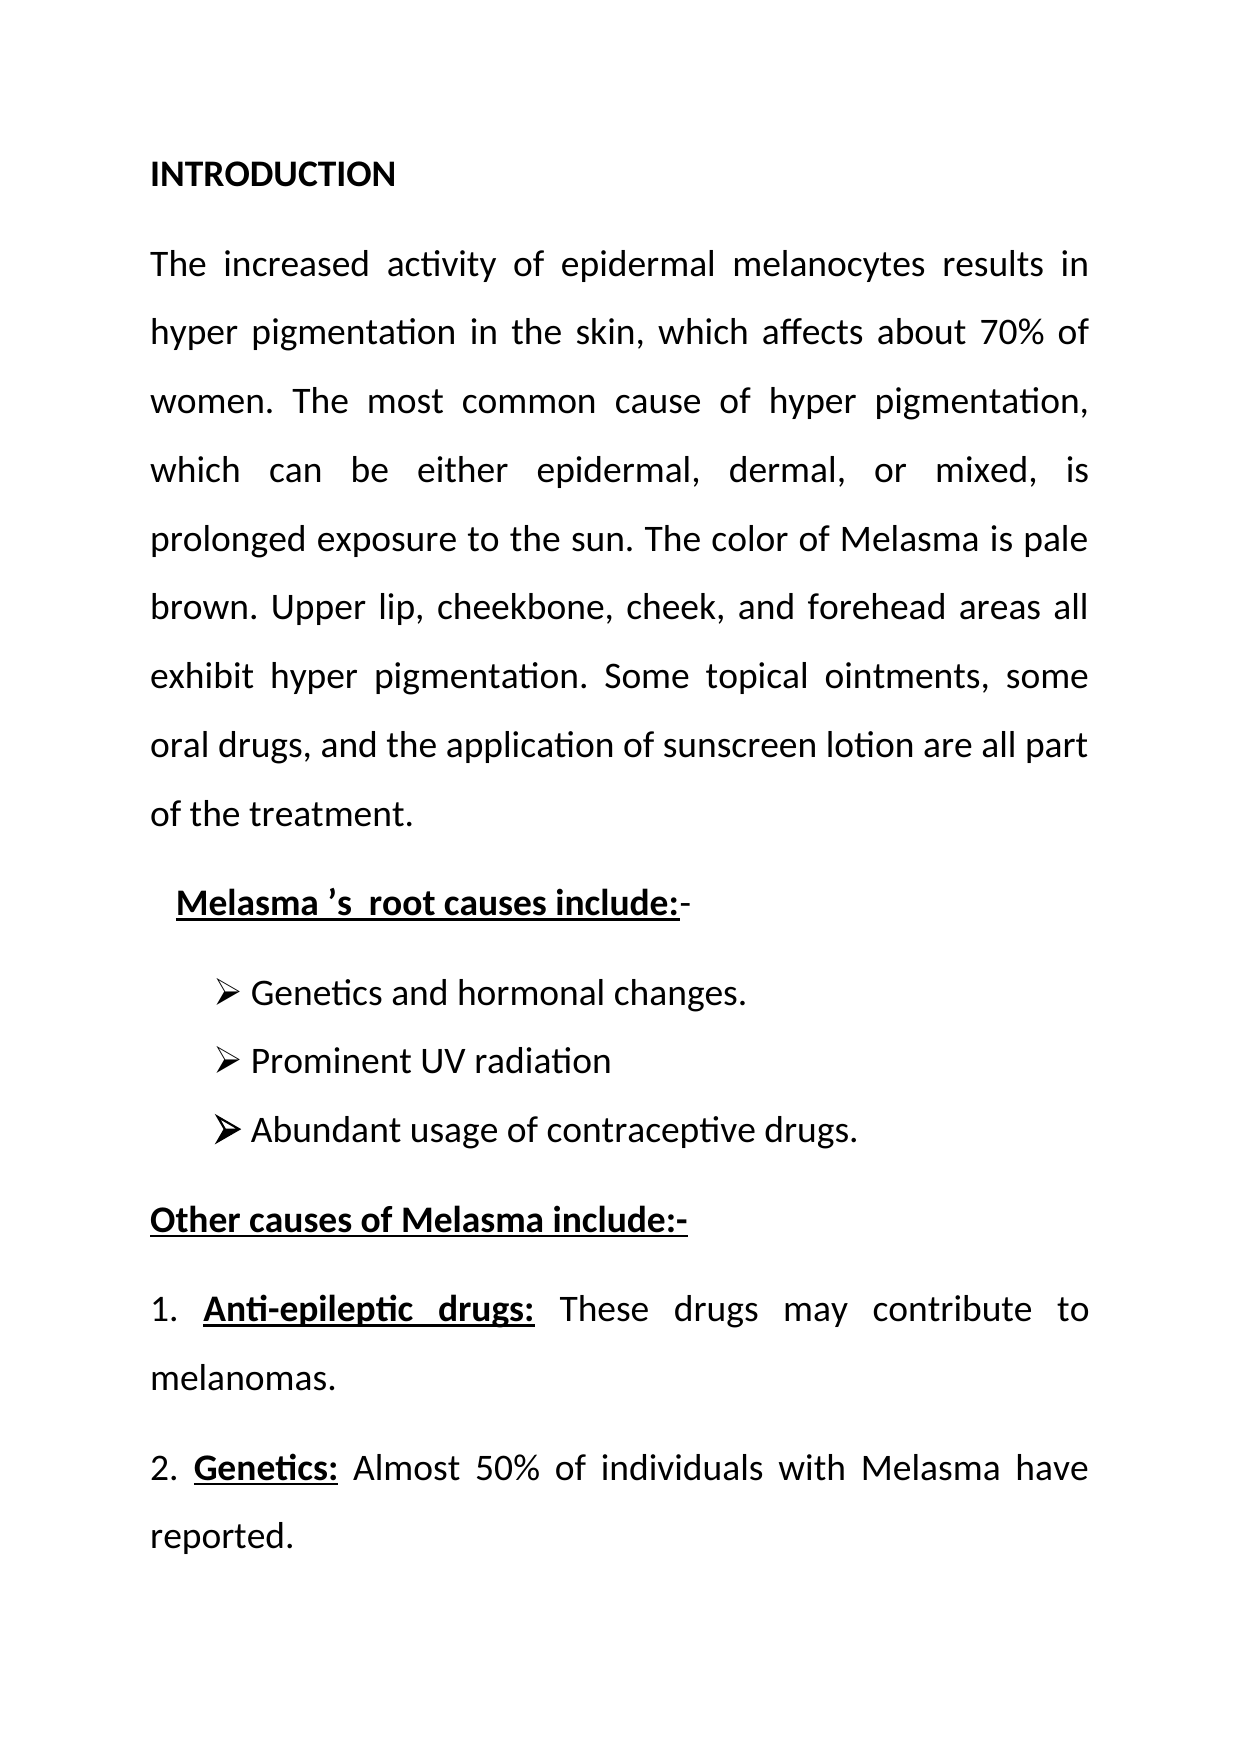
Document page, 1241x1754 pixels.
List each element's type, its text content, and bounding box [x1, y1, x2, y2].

text 1. Anti-epileptic drugs: These drugs may contribute to melanomas. [150, 1285, 1090, 1400]
list Prominent UV radiation [213, 1037, 1090, 1083]
text The increased activity of epidermal melanocytes results in hyper pigmentation in the skin, which affects about 70% of women. The most common cause of hyper pigmentation, which can be either epidermal, dermal, or mixed, is prolonged exposure to the sun. The color of Melasma is pale brown. Upper lip, cheekbone, cheek, and forehead areas all exhibit hyper pigmentation. Some topical ointments, some oral drugs, and the application of sunscreen lotion are all part of the treatment. [150, 239, 1090, 835]
text INTRODUCTION [150, 150, 1090, 196]
text Other causes of Melasma include:- [150, 1196, 1090, 1242]
text 2. Genetics: Almost 50% of individuals with Melasma have reported. [150, 1444, 1090, 1558]
text Melasma ’s root causes include:- [176, 879, 1090, 925]
list Abundant usage of contraceptive drugs. [213, 1106, 1090, 1152]
list Genetics and hormonal changes. [213, 969, 1090, 1014]
